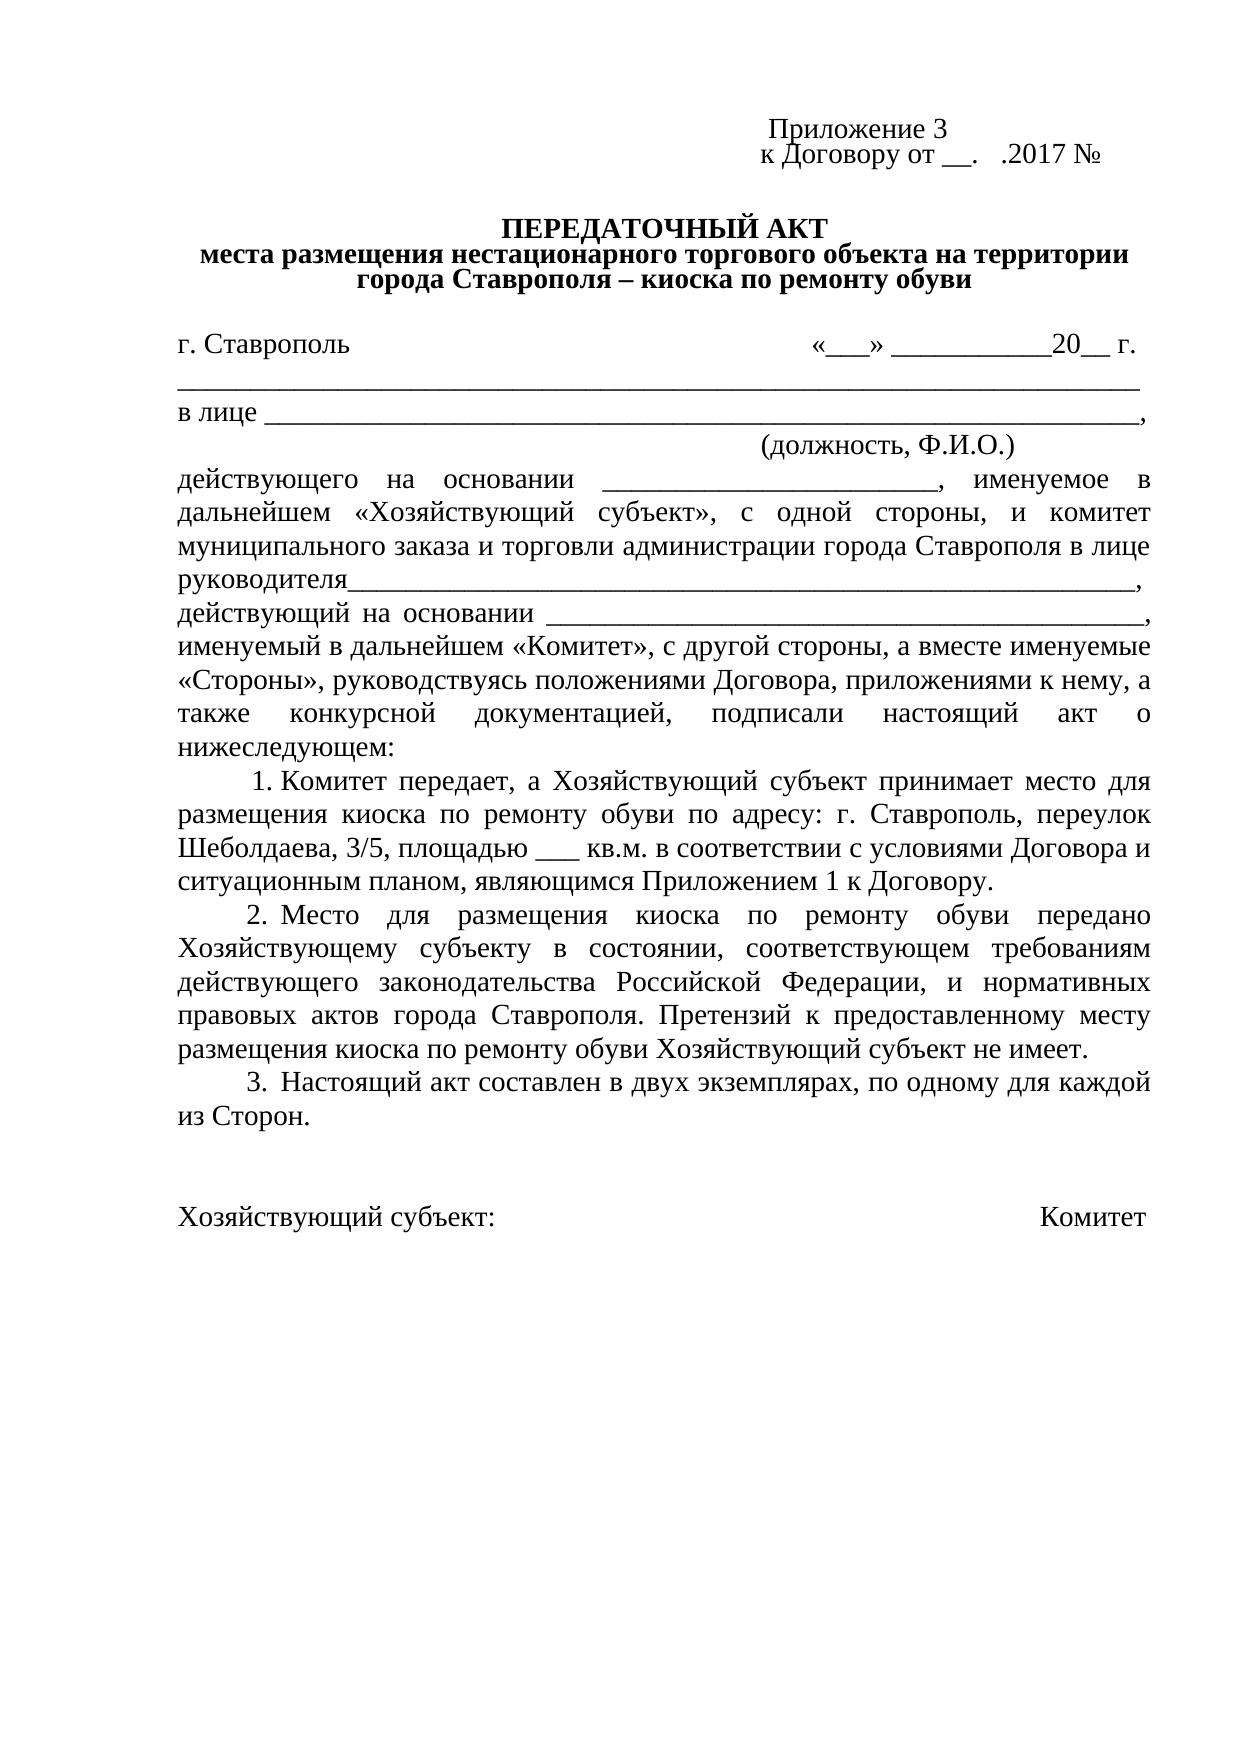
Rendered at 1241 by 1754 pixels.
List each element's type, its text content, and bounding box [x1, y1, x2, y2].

text г. Ставрополь «___» ___________20__ г. [177, 327, 1152, 360]
text к Договору от __. .2017 № [177, 143, 790, 168]
list Место для размещения киоска по ремонту обуви передано Хозяйствующему субъекту в состоянии, соответствующем требованиям действующего законодательства Российской Федерации, и нормативных правовых актов города Ставрополя. Претензий к предоставленному месту размещения киоска по ремонту обуви Хозяйствующий субъект не имеет. [177, 897, 1152, 1064]
text места размещения нестационарного торгового объекта на территории города Ставрополя – киоска по ремонту обуви [177, 243, 1152, 293]
text в лице ____________________________________________________________, [177, 394, 1152, 427]
text к Договору от __. .2017 № [796, 143, 1152, 168]
text ПЕРЕДАТОЧНЫЙ АКТ [177, 218, 1152, 243]
text действующий на основании _________________________________________, именуемый в дальнейшем «Комитет», с другой стороны, а вместе именуемые «Стороны», руководствуясь положениями Договора, приложениями к нему, а также конкурсной документацией, подписали настоящий акт о нижеследующем: [177, 595, 1152, 763]
text Приложение 3 [768, 118, 1152, 143]
text __________________________________________________________________ [177, 360, 1152, 394]
list Комитет передает, а Хозяйствующий субъект принимает место для размещения киоска по ремонту обуви по адресу: г. Ставрополь, переулок Шеболдаева, 3/5, площадью ___ кв.м. в соответствии с условиями Договора и ситуационным планом, являющимся Приложением 1 к Договору. [177, 763, 1152, 897]
list Настоящий акт составлен в двух экземплярах, по одному для каждой из Сторон. [177, 1064, 1152, 1132]
text действующего на основании _______________________, именуемое в дальнейшем «Хозяйствующий субъект», с одной стороны, и комитет муниципального заказа и торговли администрации города Ставрополя в лице руководителя______________________________________________________, [177, 461, 1152, 595]
text Хозяйствующий субъект: Комитет [177, 1207, 1152, 1232]
text (должность, Ф.И.О.) [177, 427, 1152, 461]
